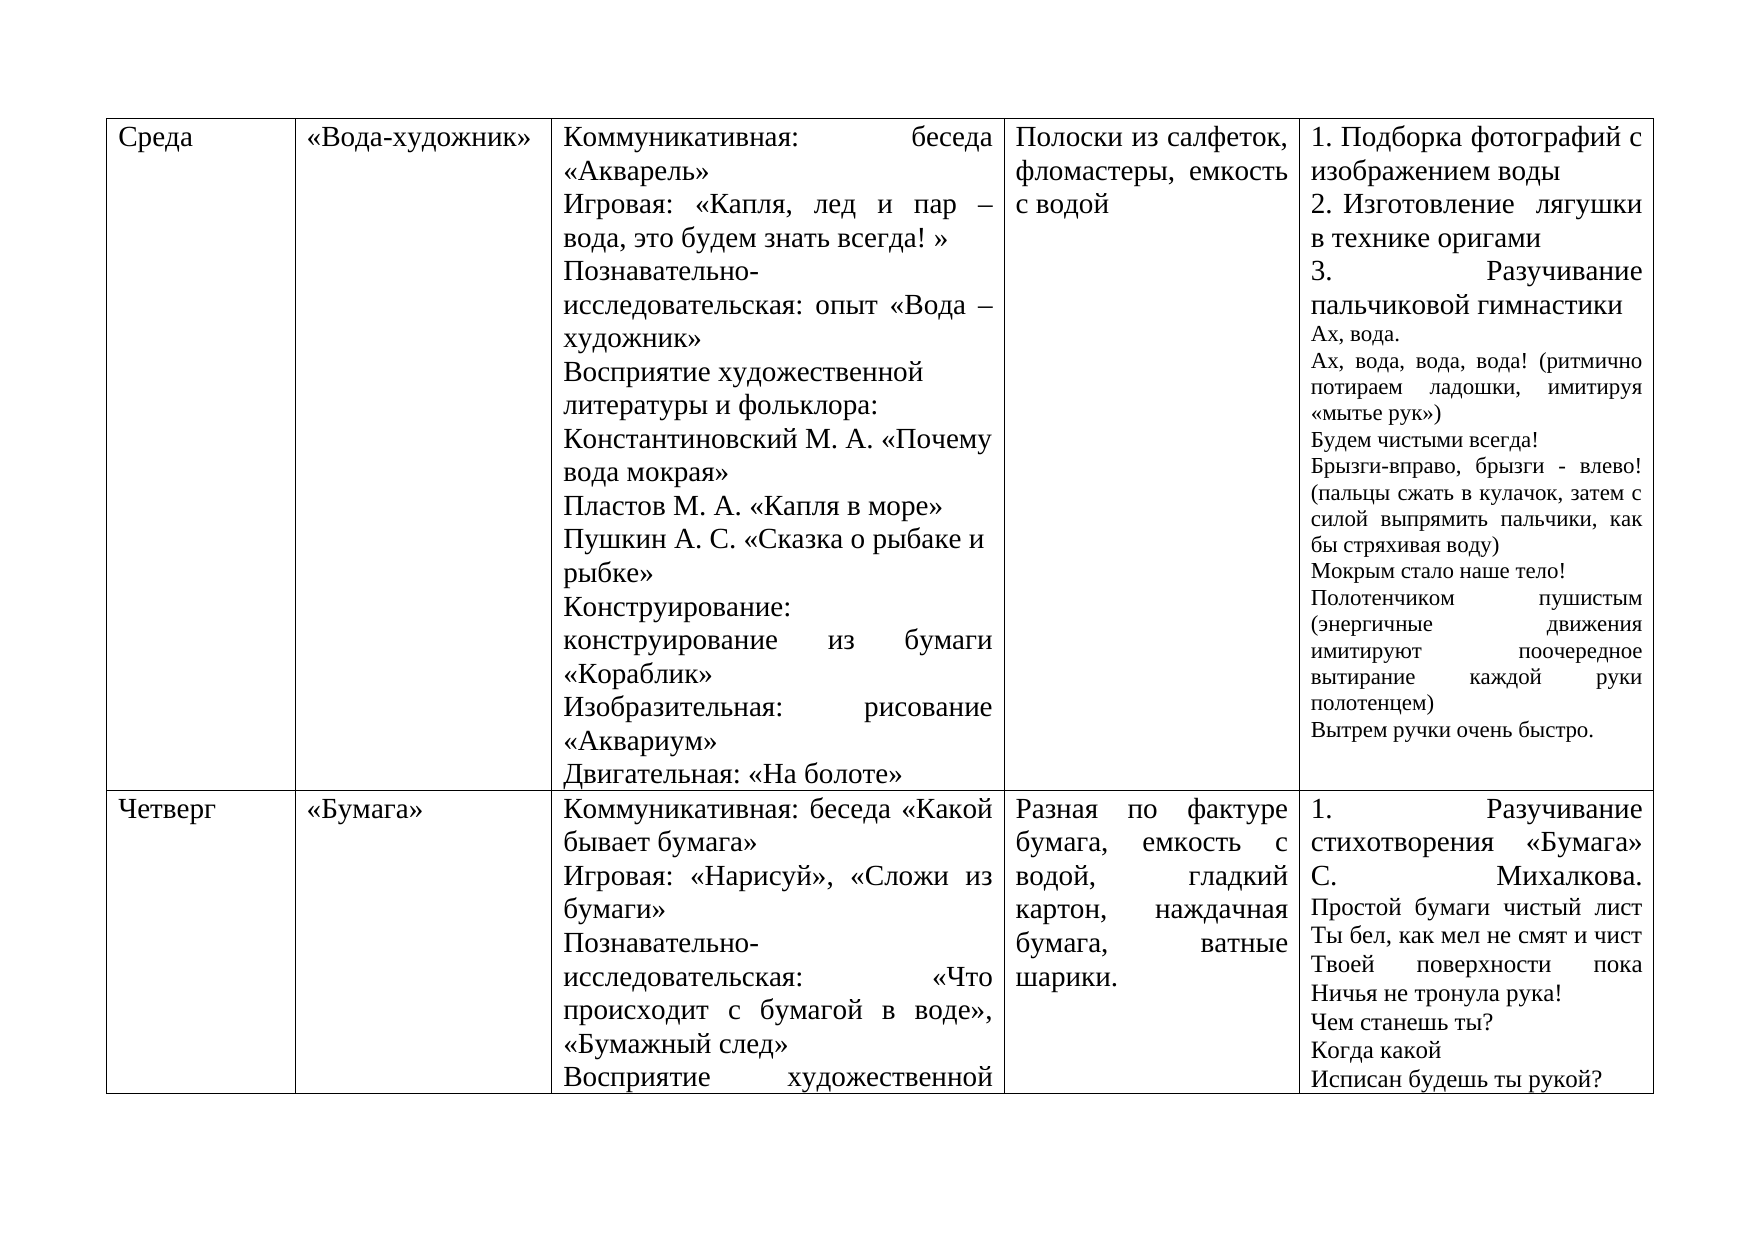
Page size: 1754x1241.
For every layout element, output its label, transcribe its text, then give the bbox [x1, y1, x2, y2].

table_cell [1300, 791, 1653, 1093]
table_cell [552, 791, 1004, 1093]
table_cell «Вода-художник» [296, 119, 551, 790]
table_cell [1005, 791, 1299, 1093]
table_cell Четверг [107, 791, 295, 1093]
table_cell Коммуникативная: беседа «Акварель» Игровая: «Капля, лед и пар – вода, это будем знать всегда! » Познавательно-исследовательская: опыт «Вода – художник» Восприятие художественной литературы и фольклора: Константиновский М. А. «Почему вода мокрая» Пластов М. А. «Капля в море» Пушкин А. С. «Сказка о рыбаке и рыбке» Конструирование: конструирование из бумаги «Кораблик» Изобразительная: рисование «Аквариум» Двигательная: «На болоте» [552, 119, 1004, 790]
table_cell 1. Подборка фотографий с изображением воды 2. Изготовление лягушки в технике оригами 3. Разучивание пальчиковой гимнастики Ах, вода. Ах, вода, вода, вода! (ритмично потираем ладошки, имитируя «мытье рук») Будем чистыми всегда! Брызги-вправо, брызги - влево! (пальцы сжать в кулачок, затем с силой выпрямить пальчики, как бы стряхивая воду) Мокрым стало наше тело! Полотенчиком пушистым (энергичные движения имитируют поочередное вытирание каждой руки полотенцем) Вытрем ручки очень быстро. [1300, 119, 1653, 790]
table_cell Полоски из салфеток, фломастеры, емкость с водой [1005, 119, 1299, 790]
table_cell Среда [107, 119, 295, 790]
table_cell «Бумага» [296, 791, 551, 1093]
